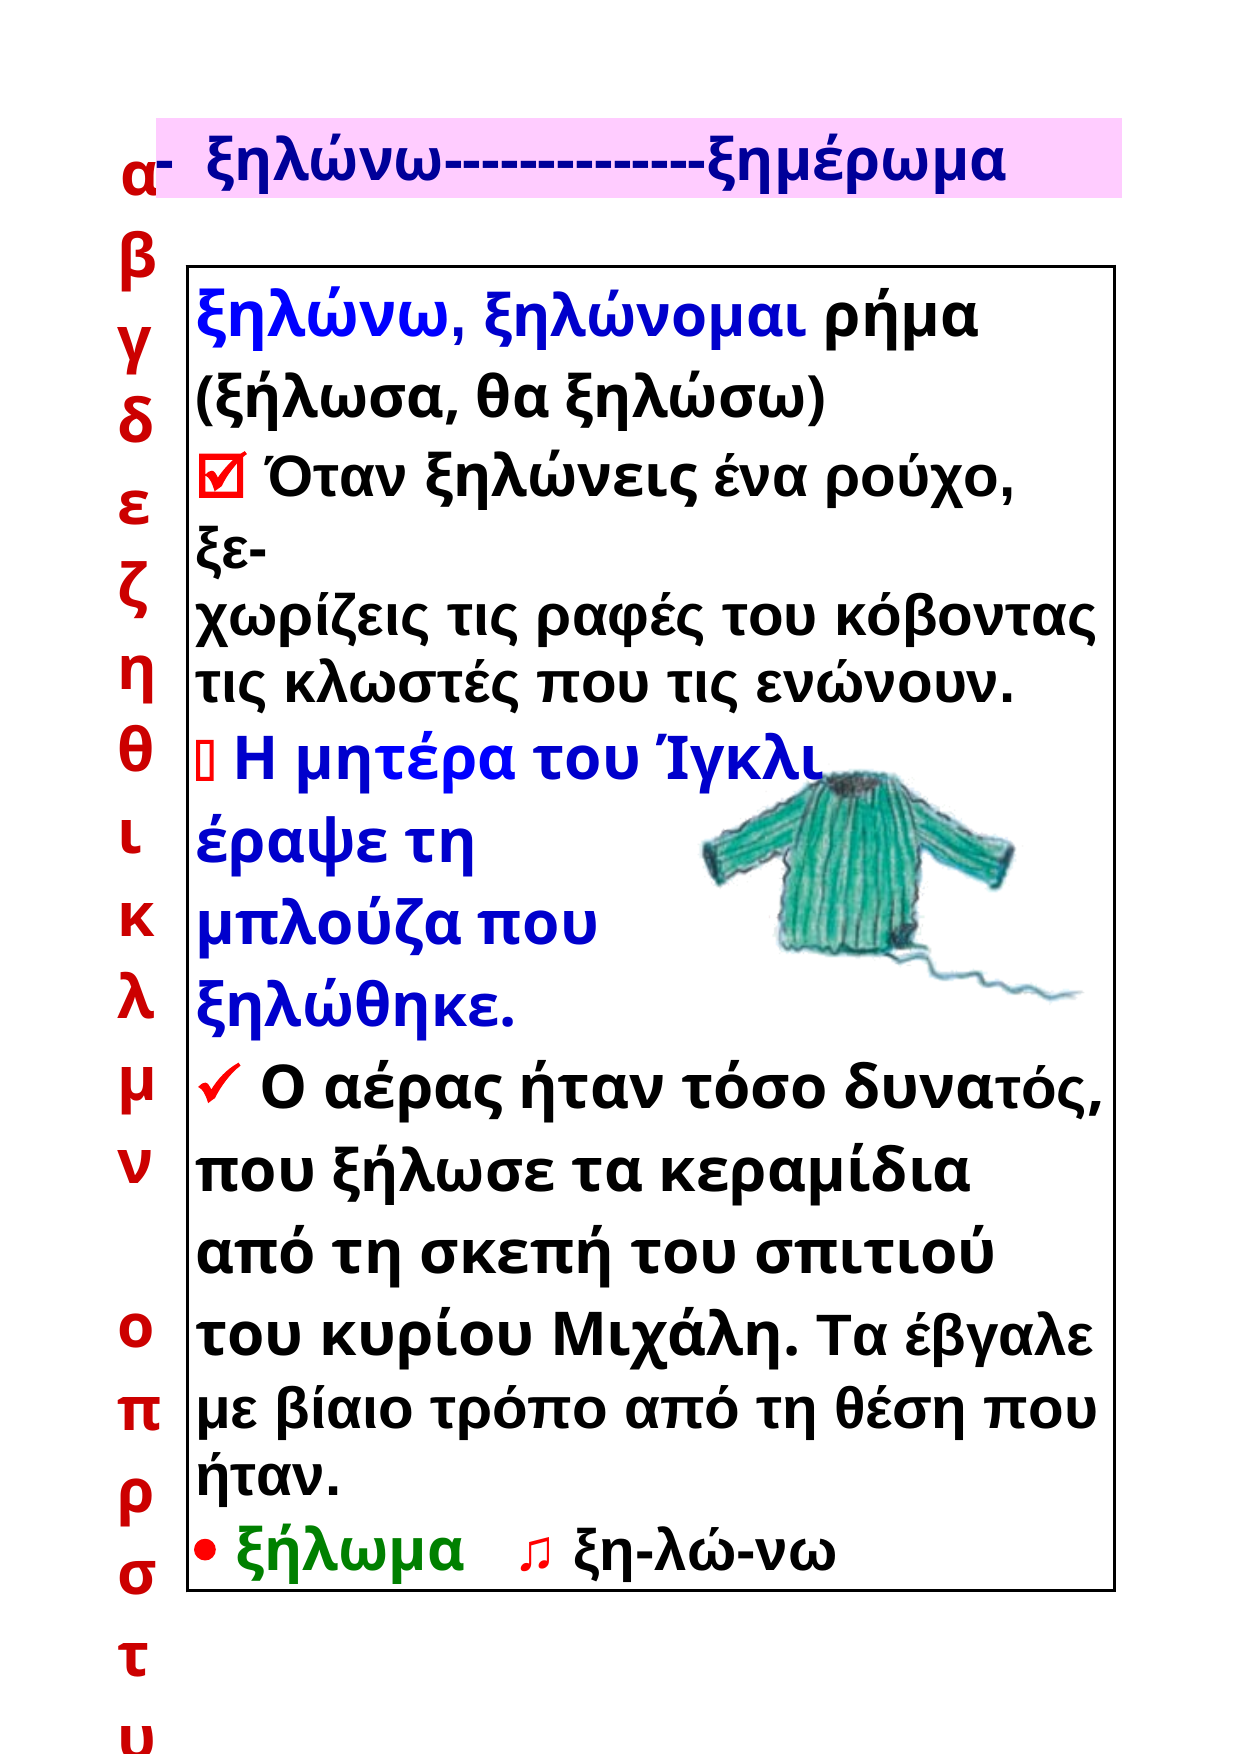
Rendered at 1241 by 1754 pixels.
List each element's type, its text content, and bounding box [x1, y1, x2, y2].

text μπλούζα που [189, 874, 1113, 957]
text Ο αέρας ήταν τόσο δυνατός, που ξήλωσε τα κεραμίδια από τη σκεπή του σπιτιού του κυρίου Μιχάλη. Τα έβγαλε με βίαιο τρόπο από τη θέση που ήταν. [189, 1039, 1113, 1502]
text έραψε τη [189, 792, 1113, 874]
text Όταν ξηλώνεις ένα ρούχο, ξε- [189, 429, 1113, 576]
list ξηλώνω--------------ξημέρωμα [156, 118, 1122, 198]
text ξήλωμα ♫ ξη-λώ-νω [189, 1502, 1113, 1589]
text ξηλώνω, ξηλώνομαι ρήμα (ξήλωσα, θα ξηλώσω) [189, 268, 1113, 429]
text ξηλώθηκε. [189, 957, 1113, 1039]
text χωρίζεις τις ραφές του κόβοντας τις κλωστές που τις ενώνουν. [189, 576, 1113, 710]
text Η μητέρα του Ίγκλι [189, 710, 1113, 792]
